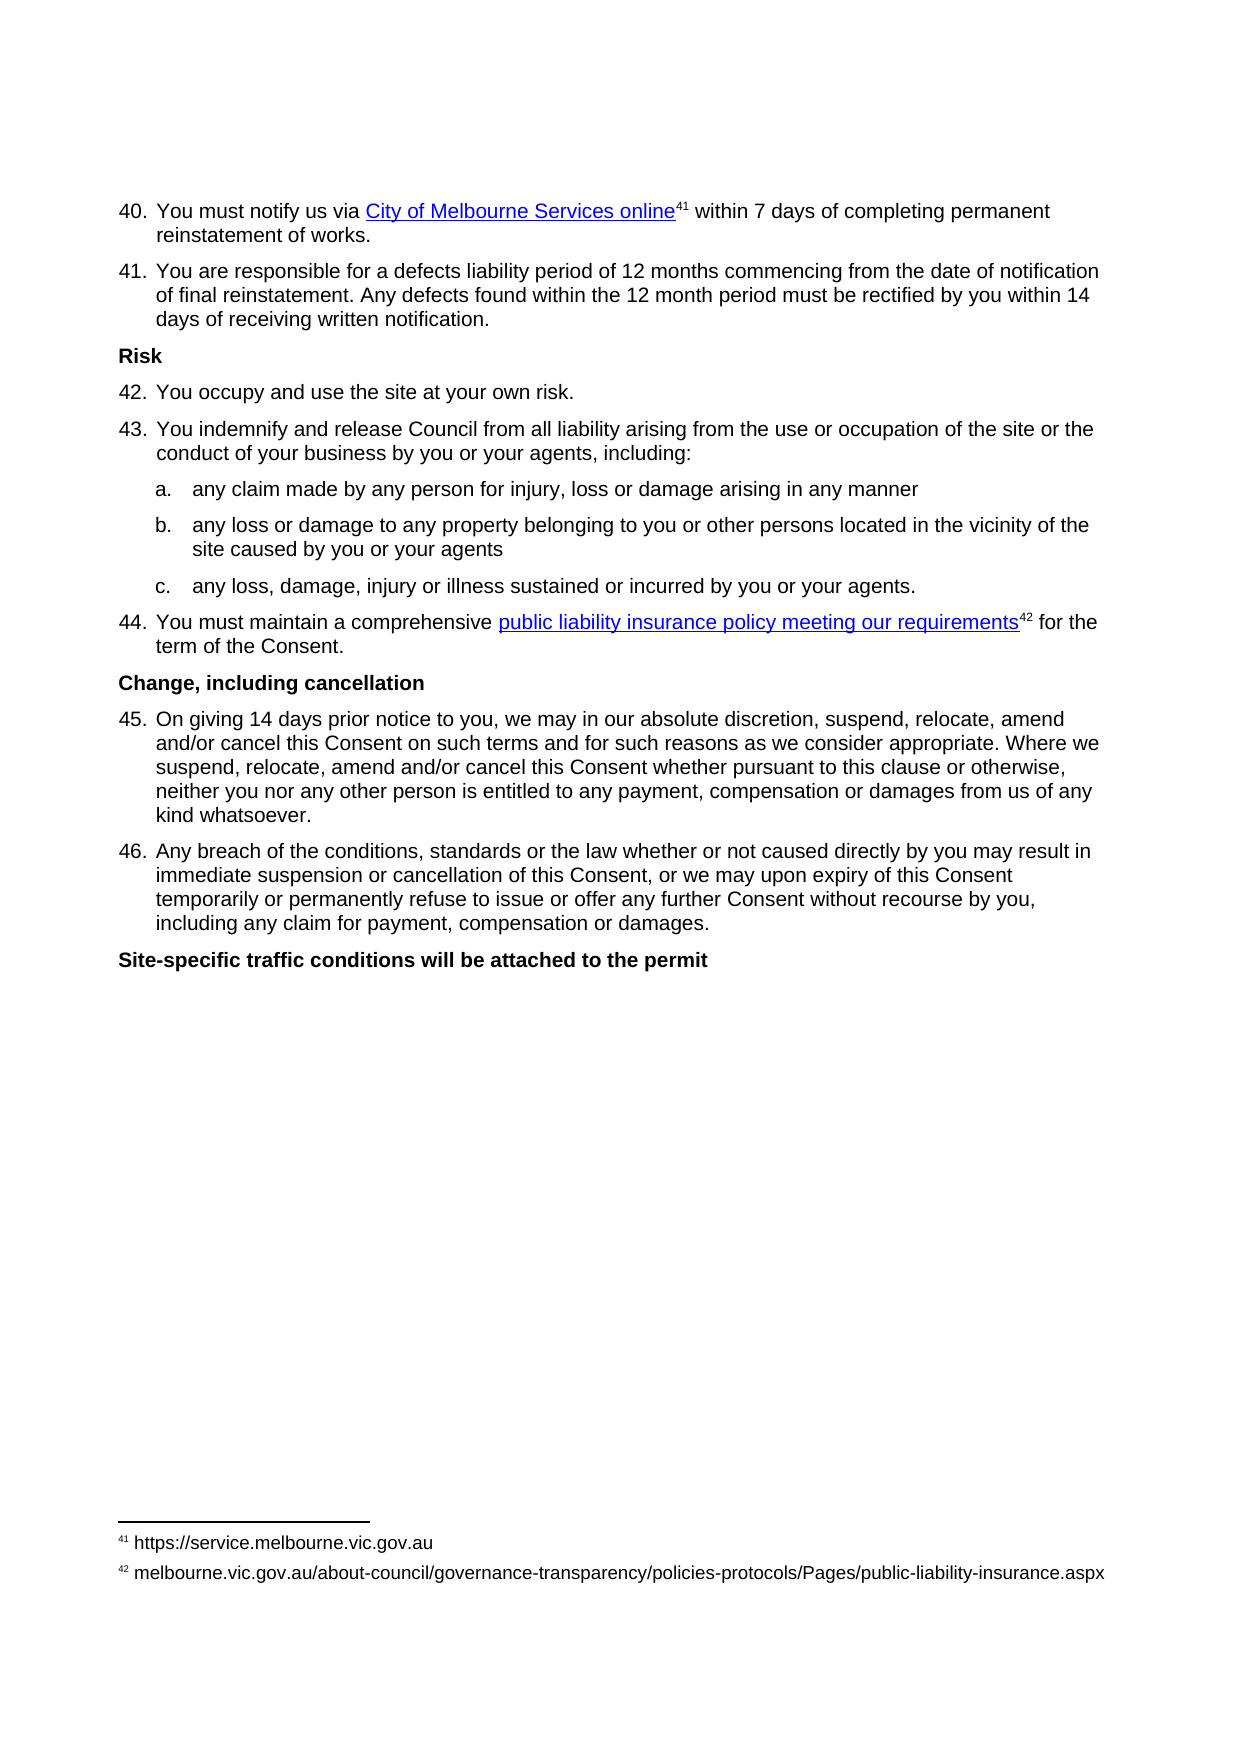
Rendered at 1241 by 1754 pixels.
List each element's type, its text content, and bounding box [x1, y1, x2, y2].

list You must maintain a comprehensive public liability insurance policy meeting our requirements for the term of the Consent. [118, 610, 1122, 658]
list You indemnify and release Council from all liability arising from the use or occupation of the site or the conduct of your business by you or your agents, including: [119, 416, 1122, 464]
list You must notify us via City of Melbourne Services online within 7 days of completing permanent reinstatement of works. [119, 199, 1122, 247]
list any claim made by any person for injury, loss or damage arising in any manner [155, 477, 1122, 501]
list any loss, damage, injury or illness sustained or incurred by you or your agents. [155, 574, 1122, 598]
list You occupy and use the site at your own risk. [118, 380, 1122, 404]
text Change, including cancellation [118, 671, 1122, 694]
text Risk [118, 343, 1122, 367]
list On giving 14 days prior notice to you, we may in our absolute discretion, suspend, relocate, amend and/or cancel this Consent on such terms and for such reasons as we consider appropriate. Where we suspend, relocate, amend and/or cancel this Consent whether pursuant to this clause or otherwise, neither you nor any other person is entitled to any payment, compensation or damages from us of any kind whatsoever. [118, 707, 1122, 827]
text Site-specific traffic conditions will be attached to the permit [118, 948, 1122, 972]
list Any breach of the conditions, standards or the law whether or not caused directly by you may result in immediate suspension or cancellation of this Consent, or we may upon expiry of this Consent temporarily or permanently refuse to issue or offer any further Consent without recourse by you, including any claim for payment, compensation or damages. [118, 839, 1122, 935]
list You are responsible for a defects liability period of 12 months commencing from the date of notification of final reinstatement. Any defects found within the 12 month period must be rectified by you within 14 days of receiving written notification. [118, 259, 1122, 331]
list any loss or damage to any property belonging to you or other persons located in the vicinity of the site caused by you or your agents [155, 513, 1122, 561]
